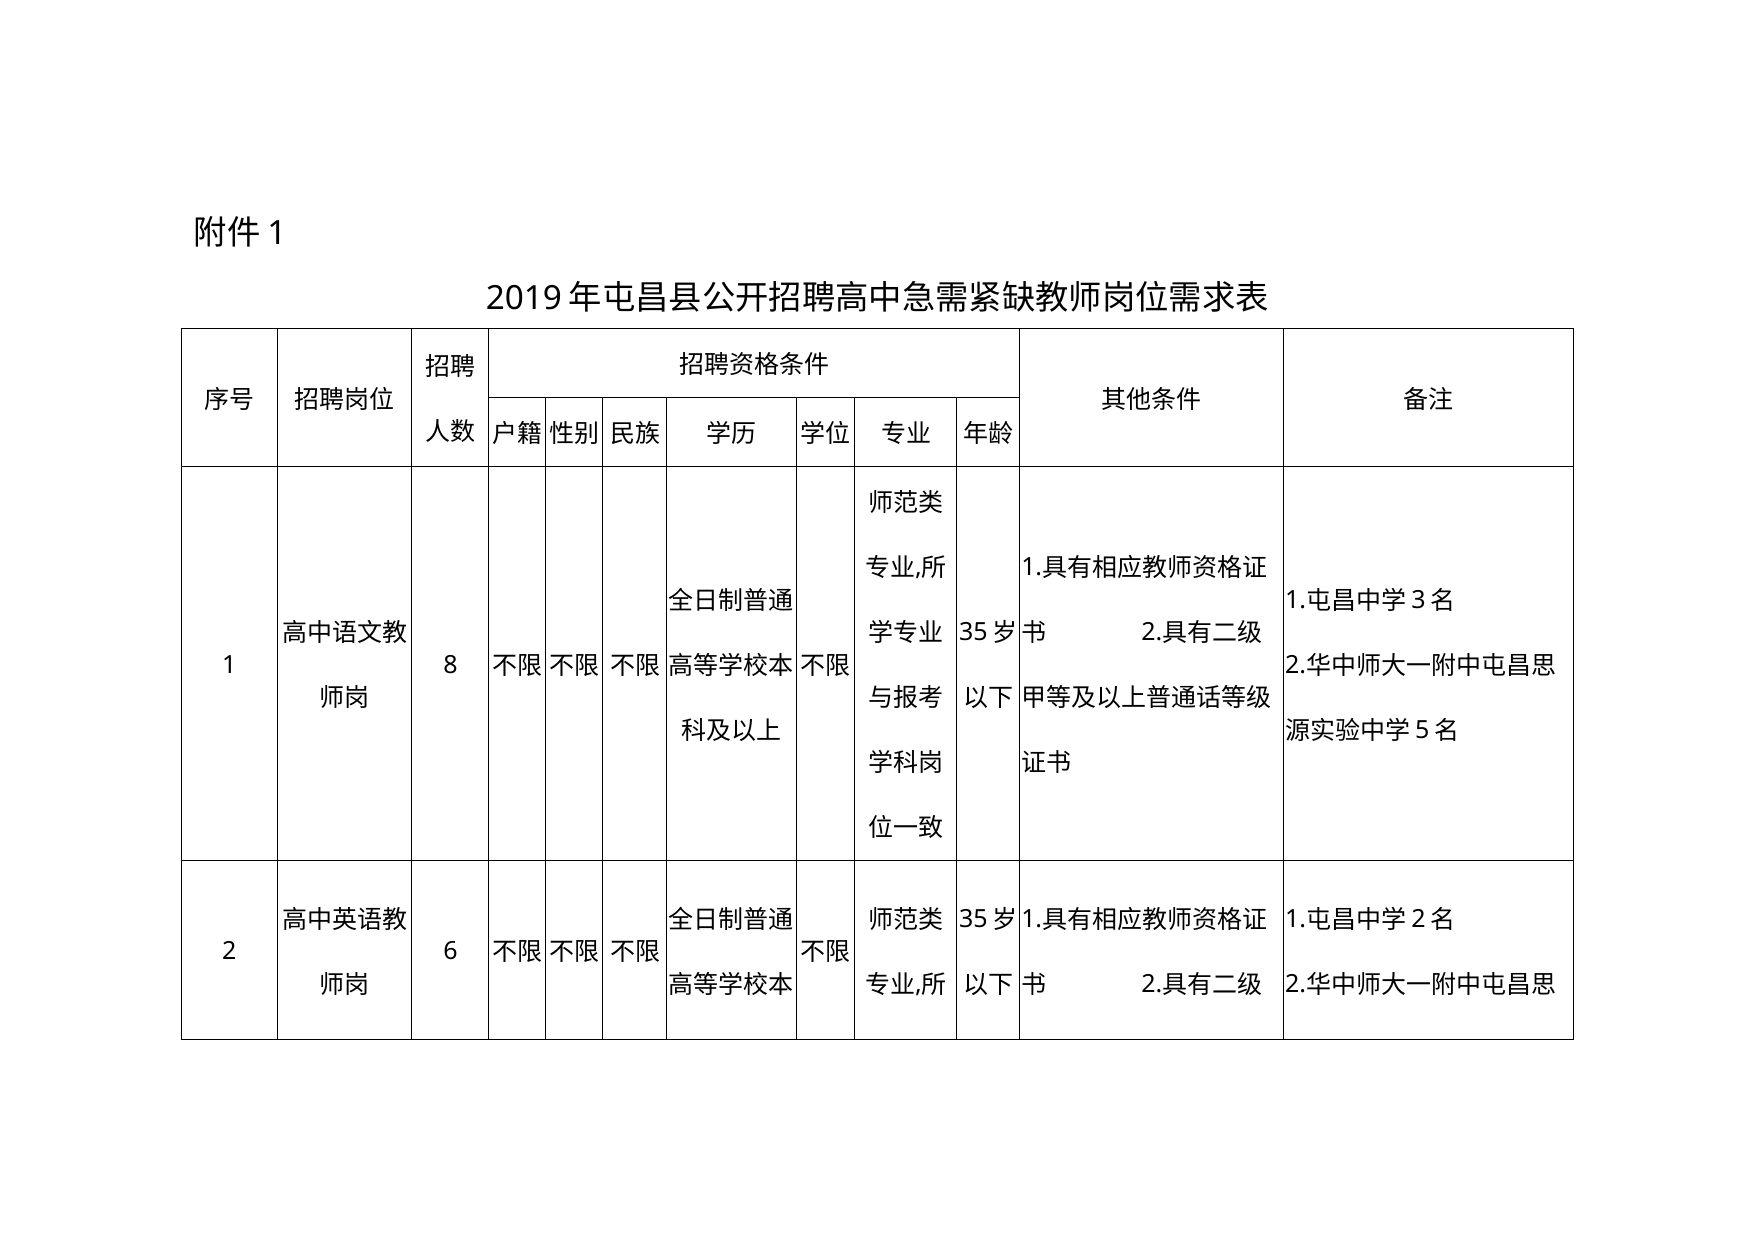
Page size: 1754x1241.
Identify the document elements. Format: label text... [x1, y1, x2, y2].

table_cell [1020, 861, 1283, 1038]
table_cell 不限 [489, 861, 545, 1038]
table_header 招聘岗位 [278, 329, 411, 466]
table_header 招聘资格条件 [489, 329, 1019, 397]
table_cell 1.屯昌中学3名 2.华中师大一附中屯昌思源实验中学5名 [1284, 467, 1573, 860]
table_cell 35岁以下 [957, 861, 1019, 1038]
table_header 招聘 人数 [412, 329, 488, 466]
table_cell 35岁以下 [957, 467, 1019, 860]
table_cell 年龄 [957, 398, 1019, 466]
table_cell 师范类专业,所学专业与报考学科岗位一致 [855, 467, 956, 860]
table_cell 不限 [489, 467, 545, 860]
text 附件1 [150, 198, 1604, 263]
table_cell 民族 [603, 398, 666, 466]
table_cell 6 [412, 861, 488, 1038]
table_cell 全日制普通高等学校本科及以上 [667, 861, 796, 1038]
table_cell 学历 [667, 398, 796, 466]
table_cell 1 [182, 467, 277, 860]
table_cell 不限 [797, 467, 854, 860]
table_cell 师范类专业,所学专业与报考学科岗位一致 [855, 861, 956, 1038]
table_header 序号 [182, 329, 277, 466]
table_cell 学位 [797, 398, 854, 466]
table_cell 高中语文教师岗 [278, 467, 411, 860]
table_cell 不限 [797, 861, 854, 1038]
table_cell 不限 [603, 861, 666, 1038]
table_cell 不限 [546, 861, 602, 1038]
table_header 其他条件 [1020, 329, 1283, 466]
table_cell 不限 [603, 467, 666, 860]
table_cell 8 [412, 467, 488, 860]
table_cell 全日制普通高等学校本科及以上 [667, 467, 796, 860]
table_header 备注 [1284, 329, 1573, 466]
table_cell 1.具有相应教师资格证书 2.具有二级甲等及以上普通话等级证书 [1020, 467, 1283, 860]
table_cell 户籍 [489, 398, 545, 466]
table_cell 不限 [546, 467, 602, 860]
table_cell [1284, 861, 1573, 1038]
table_cell 性别 [546, 398, 602, 466]
text 2019年屯昌县公开招聘高中急需紧缺教师岗位需求表 [150, 263, 1604, 328]
table_cell 专业 [855, 398, 956, 466]
table_cell 2 [182, 861, 277, 1038]
table_cell 高中英语教师岗 [278, 861, 411, 1038]
